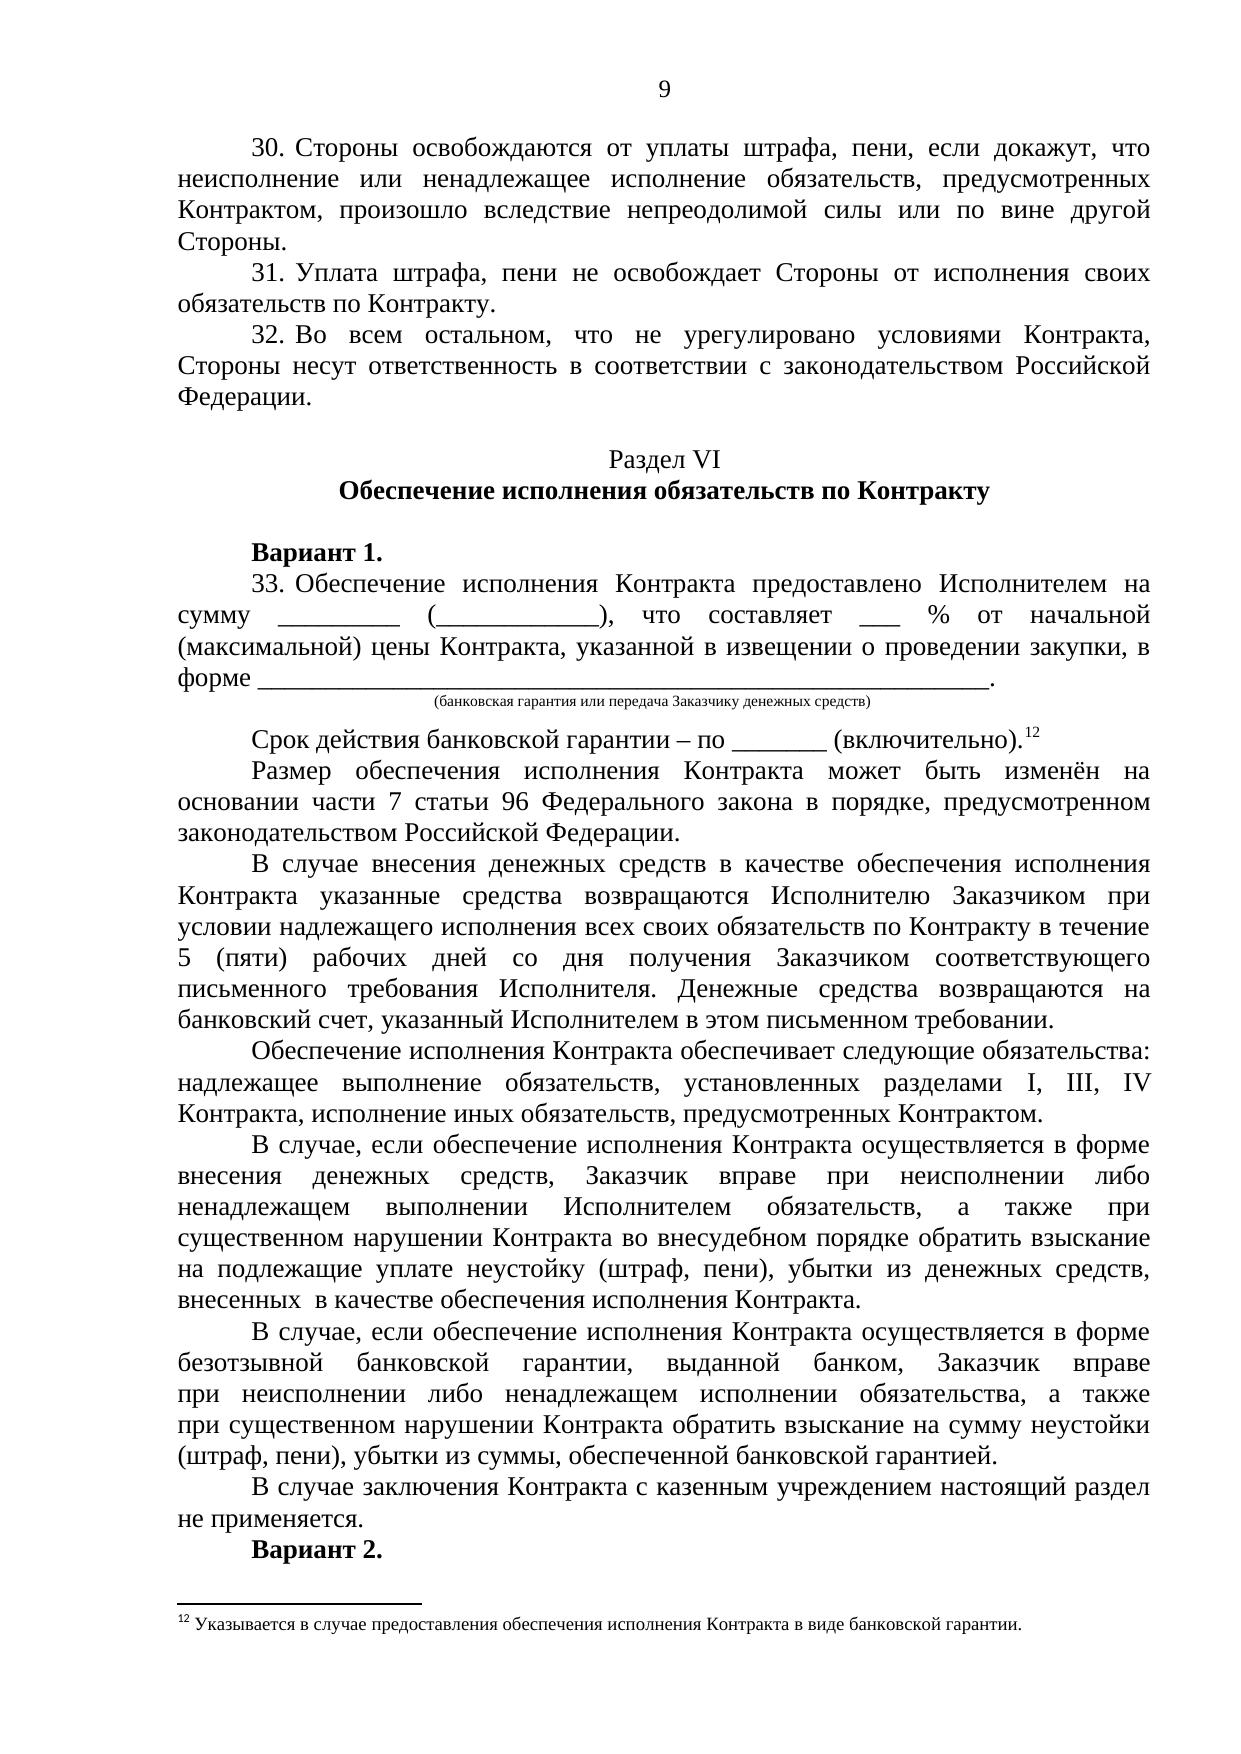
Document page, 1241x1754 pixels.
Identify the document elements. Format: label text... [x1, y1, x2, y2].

text Вариант 1. [177, 536, 1152, 567]
text 30. Стороны освобождаются от уплаты штрафа, пени, если докажут, что неисполнение или ненадлежащее исполнение обязательств, предусмотренных Контрактом, произошло вследствие непреодолимой силы или по вине другой Стороны. [177, 131, 1152, 256]
text Обеспечение исполнения обязательств по Контракту [177, 474, 1152, 505]
text Срок действия банковской гарантии – по _______ (включительно). [177, 723, 1152, 754]
text Размер обеспечения исполнения Контракта может быть изменён на основании части 7 статьи 96 Федерального закона в порядке, предусмотренном законодательством Российской Федерации. [177, 754, 1152, 848]
text Обеспечение исполнения Контракта обеспечивает следующие обязательства: надлежащее выполнение обязательств, установленных разделами I, III, IV Контракта, исполнение иных обязательств, предусмотренных Контрактом. [177, 1034, 1152, 1128]
text 33. Обеспечение исполнения Контракта предоставлено Исполнителем на сумму _________ (____________), что составляет ___ % от начальной (максимальной) цены Контракта, указанной в извещении о проведении закупки, в форме ______________________________________________________. [177, 567, 1152, 692]
text Раздел VI [177, 443, 1152, 474]
text 31. Уплата штрафа, пени не освобождает Стороны от исполнения своих обязательств по Контракту. [177, 256, 1152, 318]
text В случае, если обеспечение исполнения Контракта осуществляется в форме внесения денежных средств, Заказчик вправе при неисполнении либо ненадлежащем выполнении Исполнителем обязательств, а также при существенном нарушении Контракта во внесудебном порядке обратить взыскание на подлежащие уплате неустойку (штраф, пени), убытки из денежных средств, внесенных в качестве обеспечения исполнения Контракта. [177, 1128, 1152, 1315]
text Вариант 2. [177, 1533, 1152, 1564]
text 32. Во всем остальном, что не урегулировано условиями Контракта, Стороны несут ответственность в соответствии с законодательством Российской Федерации. [177, 318, 1152, 412]
text В случае заключения Контракта с казенным учреждением настоящий раздел не применяется. [177, 1471, 1152, 1533]
text (банковская гарантия или передача Заказчику денежных средств) [177, 692, 1152, 723]
text В случае, если обеспечение исполнения Контракта осуществляется в форме безотзывной банковской гарантии, выданной банком, Заказчик вправе при неисполнении либо ненадлежащем исполнении обязательства, а также при существенном нарушении Контракта обратить взыскание на сумму неустойки (штраф, пени), убытки из суммы, обеспеченной банковской гарантией. [177, 1315, 1152, 1471]
text В случае внесения денежных средств в качестве обеспечения исполнения Контракта указанные средства возвращаются Исполнителю Заказчиком при условии надлежащего исполнения всех своих обязательств по Контракту в течение 5 (пяти) рабочих дней со дня получения Заказчиком соответствующего письменного требования Исполнителя. Денежные средства возвращаются на банковский счет, указанный Исполнителем в этом письменном требовании. [177, 848, 1152, 1034]
